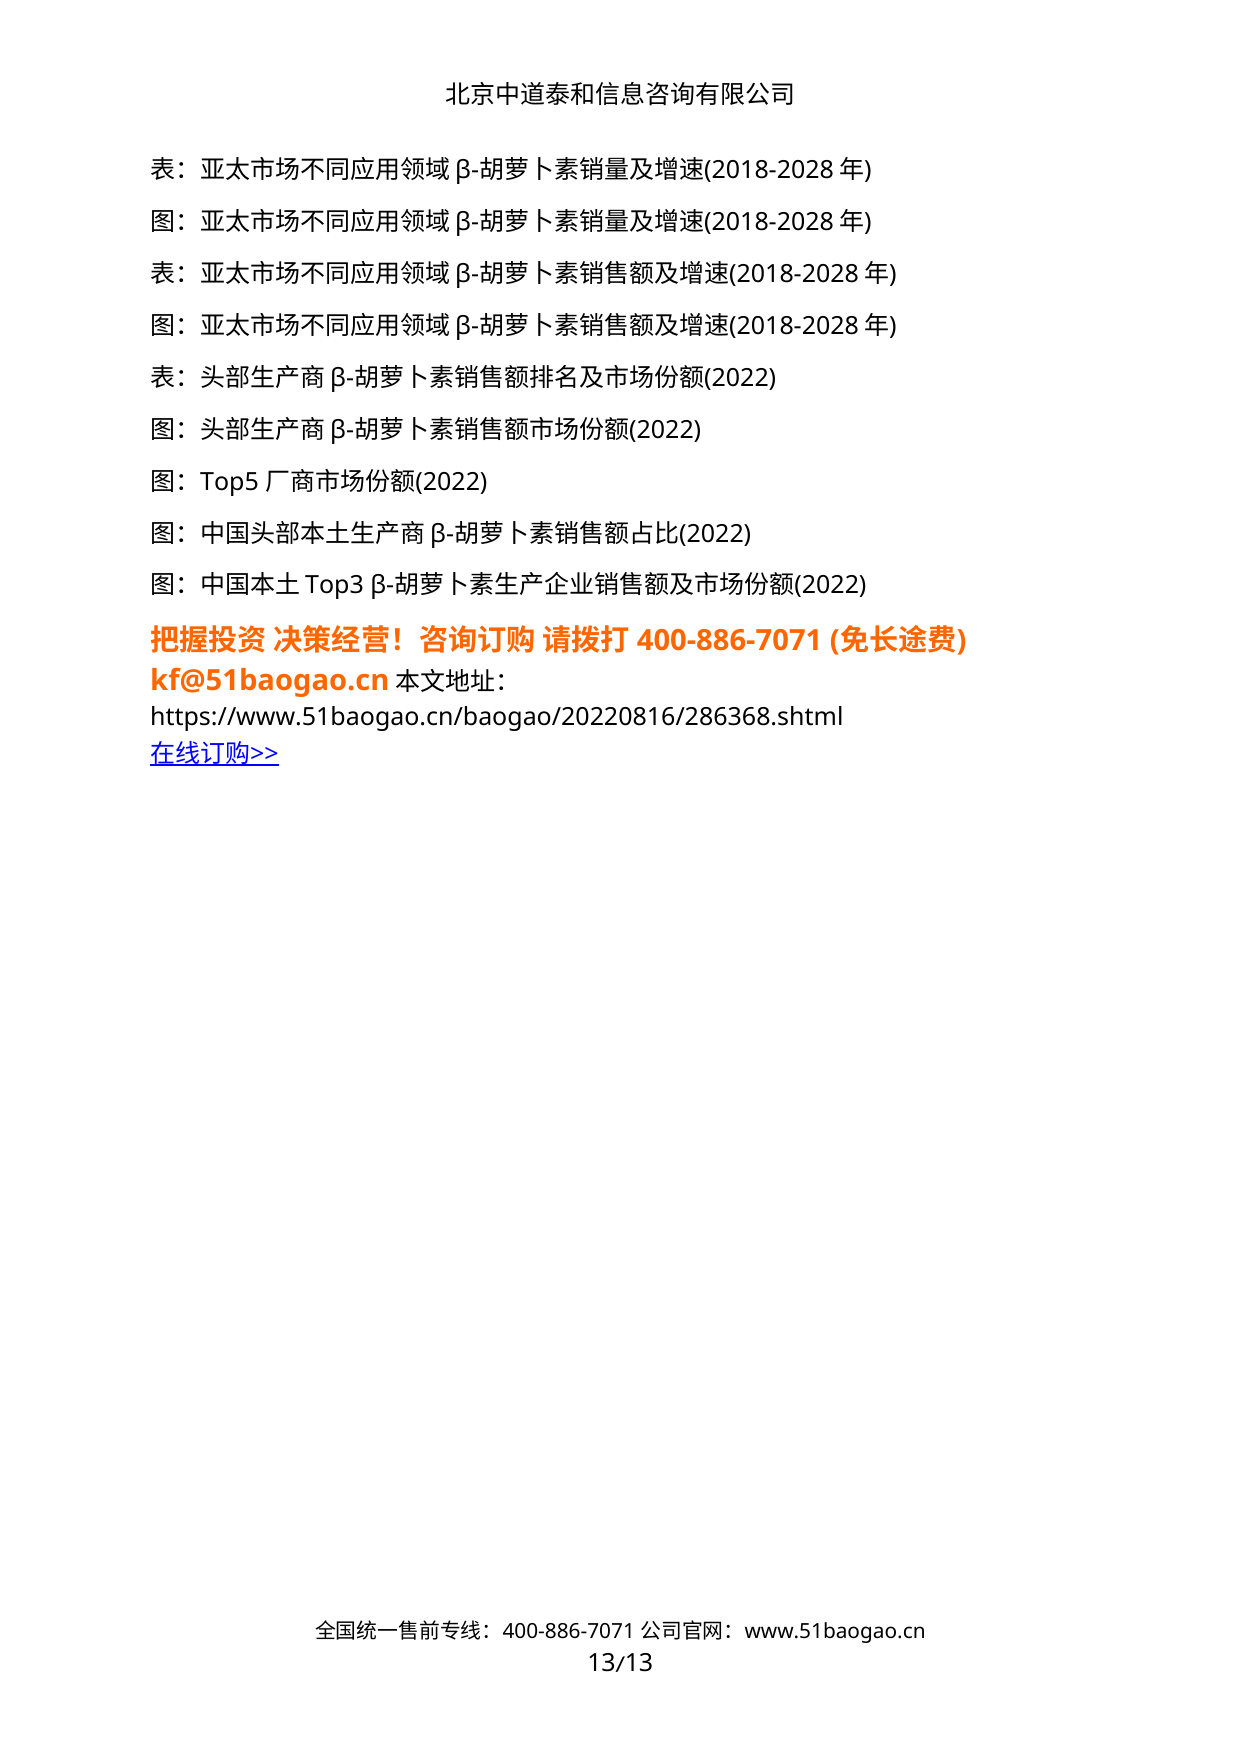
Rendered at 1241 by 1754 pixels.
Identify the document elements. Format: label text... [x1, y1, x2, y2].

text 图：中国本土Top3 β-胡萝卜素生产企业销售额及市场份额(2022) [150, 565, 1090, 601]
text 把握投资 决策经营！咨询订购 请拨打 400-886-7071 (免长途费) kf@51baogao.cn本文地址：https://www.51baogao.cn/baogao/20220816/286368.shtml [150, 617, 1090, 733]
text 图：亚太市场不同应用领域β-胡萝卜素销售额及增速(2018-2028年) [150, 306, 1090, 342]
text 图：中国头部本土生产商β-胡萝卜素销售额占比(2022) [150, 513, 1090, 549]
text 表：亚太市场不同应用领域β-胡萝卜素销售额及增速(2018-2028年) [150, 254, 1090, 290]
text 在线订购>> [150, 733, 1090, 769]
text 图：亚太市场不同应用领域β-胡萝卜素销量及增速(2018-2028年) [150, 202, 1090, 238]
text 图：头部生产商β-胡萝卜素销售额市场份额(2022) [150, 409, 1090, 446]
text 图：Top5 厂商市场份额(2022) [150, 461, 1090, 497]
text 表：亚太市场不同应用领域β-胡萝卜素销量及增速(2018-2028年) [150, 150, 1090, 186]
text 表：头部生产商β-胡萝卜素销售额排名及市场份额(2022) [150, 357, 1090, 394]
